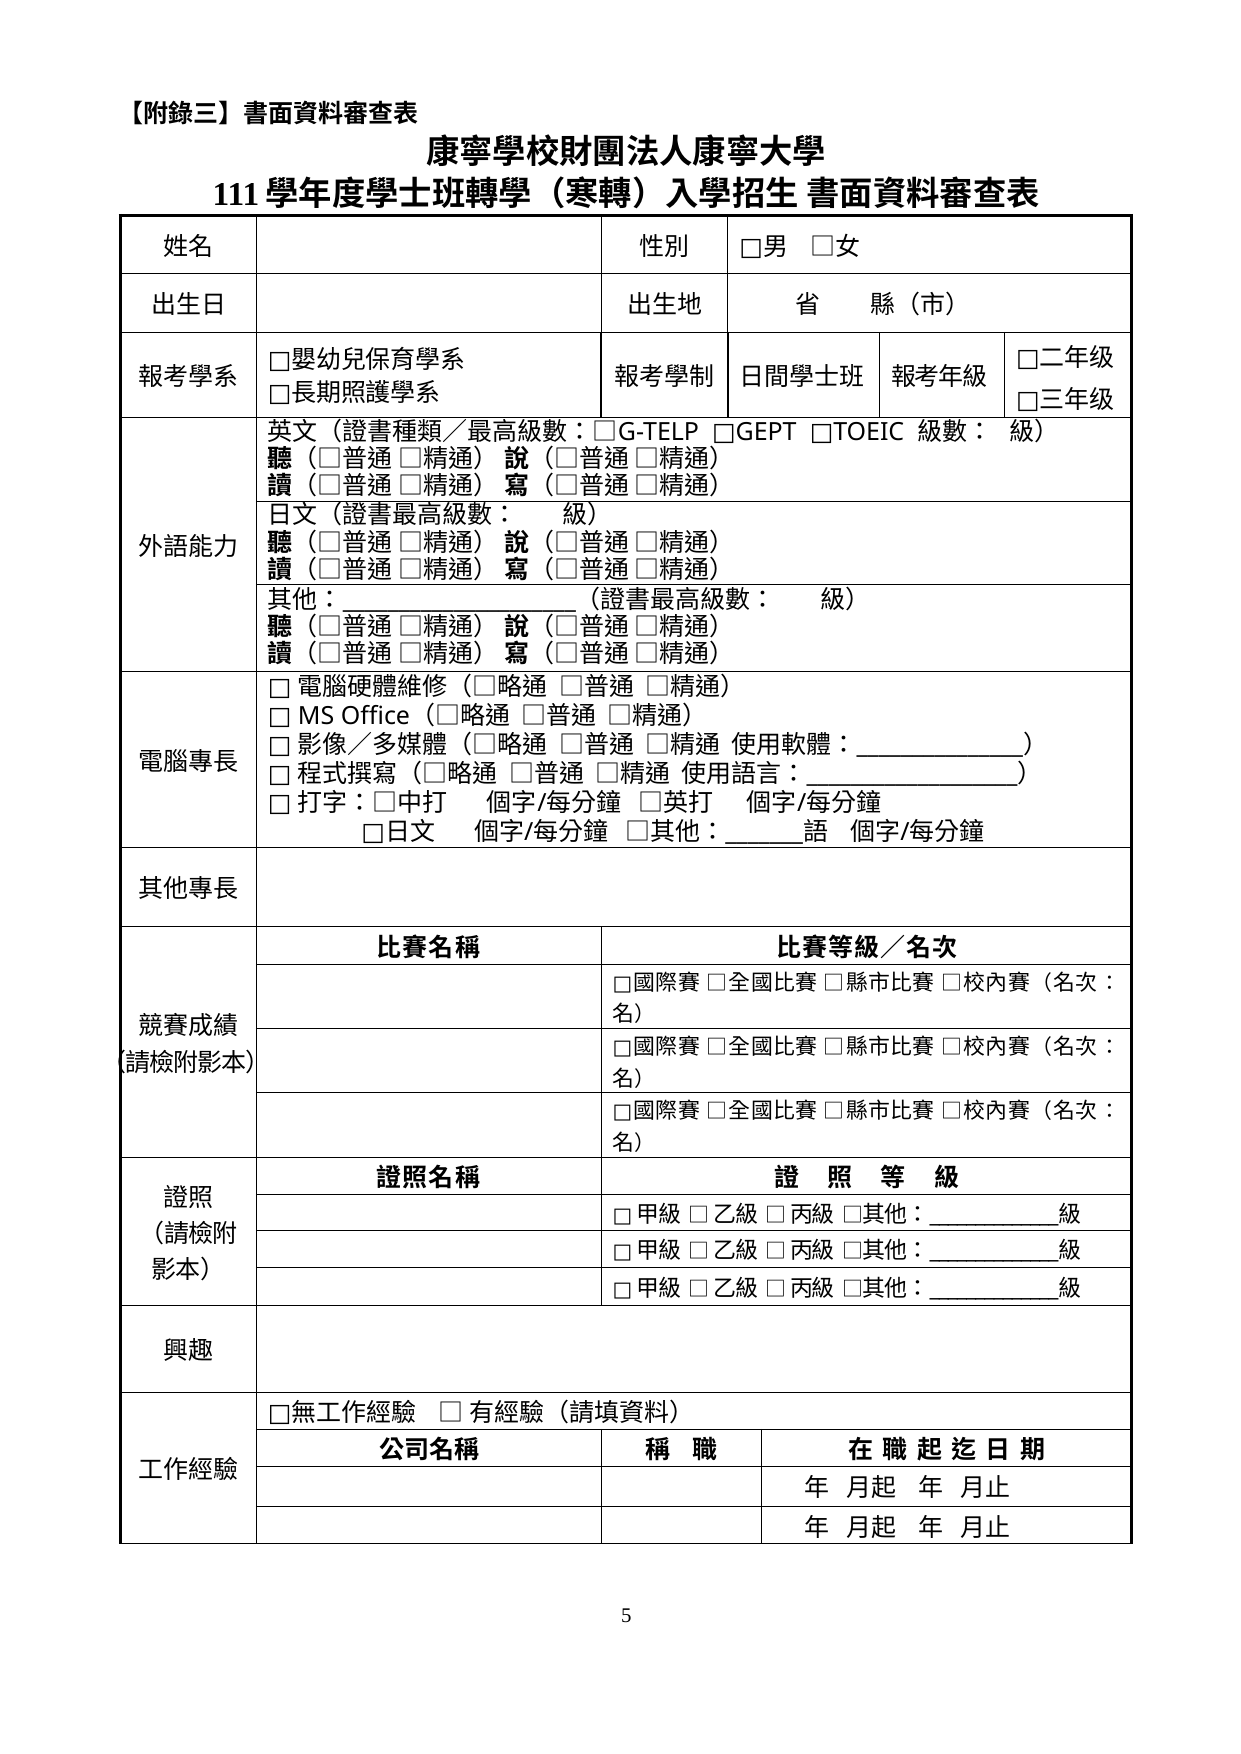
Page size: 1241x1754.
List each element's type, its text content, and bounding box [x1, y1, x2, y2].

table_header □男 □女 [728, 217, 1130, 273]
table_cell [257, 965, 601, 1028]
table_cell 比賽名稱 [257, 927, 601, 963]
table_cell □國際賽 □全國比賽 □縣市比賽 □校內賽（名次： 名） [602, 965, 1130, 1028]
table_cell 比賽等級／名次 [602, 927, 1130, 963]
table_cell 公司名稱 [257, 1430, 601, 1466]
table_cell 證照等級 [602, 1158, 1130, 1194]
text 【附錄三】書面資料審查表 [118, 89, 1134, 130]
table_header 性別 [602, 217, 727, 273]
table_header [257, 217, 601, 273]
table_cell 證照 （請檢附影本） [122, 1158, 256, 1305]
table_cell 稱職 [602, 1430, 761, 1466]
text 康寧學校財團法人康寧大學 [118, 130, 1134, 172]
table_cell 電腦專長 [122, 672, 256, 847]
table_cell 日文（證書最高級數： 級） 聽（□普通 □精通） 說（□普通 □精通） 讀（□普通 □精通） 寫（□普通 □精通） [257, 502, 1130, 583]
table_cell 年 月起 年 月止 [762, 1467, 1130, 1506]
table_cell 興趣 [122, 1306, 256, 1392]
table_cell [257, 1467, 601, 1506]
table_cell [257, 1093, 601, 1157]
table_cell 出生日 [122, 274, 256, 332]
table_cell [257, 274, 601, 332]
table_cell □國際賽 □全國比賽 □縣市比賽 □校內賽（名次： 名） [602, 1093, 1130, 1157]
table_cell 英文（證書種類／最高級數：□G-TELP □GEPT □TOEIC 級數： 級） 聽（□普通 □精通） 說（□普通 □精通） 讀（□普通 □精通） 寫（□普通 □精通） [257, 418, 1130, 501]
table_cell □ 甲級 □ 乙級 □ 丙級 □其他：______________級 [602, 1231, 1130, 1267]
table_cell 工作經驗 [122, 1393, 256, 1543]
table_cell 報考學系 [122, 333, 256, 417]
table_cell [257, 1195, 601, 1230]
table_cell □嬰幼兒保育學系 □長期照護學系 [257, 333, 600, 417]
table_cell 報考學制 [602, 333, 727, 417]
table_cell 省 縣（市） [728, 274, 1130, 332]
table_cell 競賽成績 （請檢附影本） [122, 927, 256, 1157]
table_cell 證照名稱 [257, 1158, 601, 1194]
table_cell 報考年級 [880, 333, 1004, 417]
table_cell □二年级 □三年级 [1005, 333, 1130, 417]
table_header 姓名 [122, 217, 256, 273]
table_cell [257, 1268, 601, 1305]
table_cell [257, 1029, 601, 1092]
table_cell [257, 1507, 601, 1543]
table_cell [602, 1507, 761, 1543]
table_cell [257, 1306, 1130, 1392]
table_cell □國際賽 □全國比賽 □縣市比賽 □校內賽（名次： 名） [602, 1029, 1130, 1092]
table_cell 其他專長 [122, 848, 256, 926]
text 111學年度學士班轉學（寒轉）入學招生 書面資料審查表 [118, 172, 1134, 214]
table_cell 在職起迄日期 [762, 1430, 1130, 1466]
table_cell 出生地 [602, 274, 727, 332]
table_cell [602, 1467, 761, 1506]
table_cell [257, 1231, 601, 1267]
table_cell □ 電腦硬體維修（□略通 □普通 □精通） □ MS Office（□略通 □普通 □精通） □ 影像／多媒體（□略通 □普通 □精通 使用軟體：_______________） □ 程式撰寫（□略通 □普通 □精通 使用語言：___________________） □ 打字：□中打 個字/每分鐘 □英打 個字/每分鐘 □日文 個字/每分鐘 □其他：_______語 個字/每分鐘 [257, 672, 1130, 847]
table_cell □無工作經驗 □ 有經驗（請填資料） [257, 1393, 1130, 1429]
table_cell □ 甲級 □ 乙級 □ 丙級 □其他：______________級 [602, 1268, 1130, 1305]
table_cell 日間學士班 [729, 333, 879, 417]
table_cell 年 月起 年 月止 [762, 1507, 1130, 1543]
table_cell 其他：_____________________（證書最高級數： 級） 聽（□普通 □精通） 說（□普通 □精通） 讀（□普通 □精通） 寫（□普通 □精通） [257, 585, 1130, 671]
table_cell □ 甲級 □ 乙級 □ 丙級 □其他：______________級 [602, 1195, 1130, 1230]
table_cell [257, 848, 1130, 926]
table_cell 外語能力 [122, 418, 256, 671]
